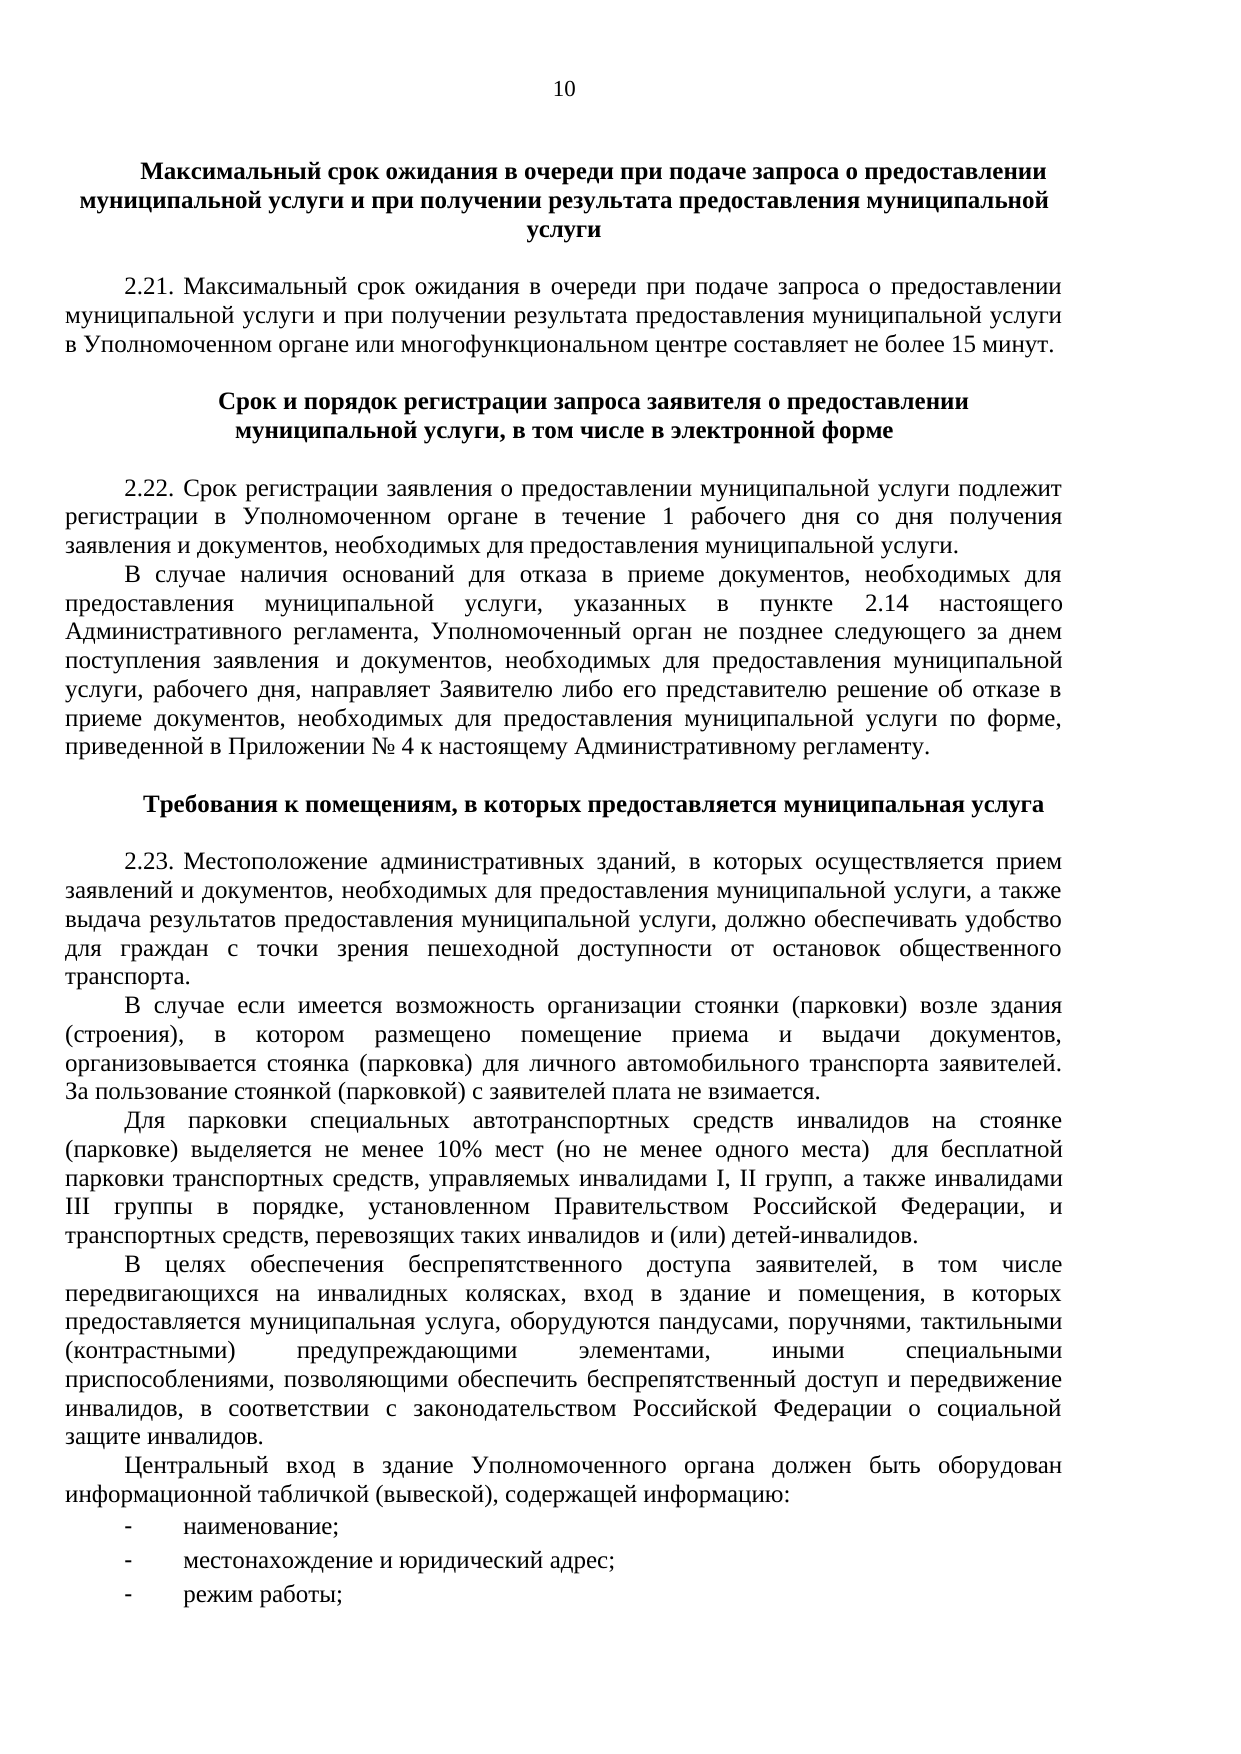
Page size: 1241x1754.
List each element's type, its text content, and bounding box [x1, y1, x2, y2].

list Максимальный срок ожидания в очереди при подаче запроса о предоставлении муниципальной услуги и при получении результата предоставления муниципальной услуги в Уполномоченном органе или многофункциональном центре составляет не более 15 минут. [65, 271, 1063, 358]
text В случае наличия оснований для отказа в приеме документов, необходимых для предоставления муниципальной услуги, указанных в пункте 2.14 настоящего Административного регламента, Уполномоченный орган не позднее следующего за днем поступления заявления и документов, необходимых для предоставления муниципальной услуги, рабочего дня, направляет Заявителю либо его представителю решение об отказе в приеме документов, необходимых для предоставления муниципальной услуги по форме, приведенной в Приложении № 4 к настоящему Административному регламенту. [65, 559, 1063, 760]
list местонахождение и юридический адрес; [65, 1542, 1063, 1576]
subtitle Максимальный срок ожидания в очереди при подаче запроса о предоставлении муниципальной услуги и при получении результата предоставления муниципальной услуги [65, 156, 1063, 243]
text В целях обеспечения беспрепятственного доступа заявителей, в том числе передвигающихся на инвалидных колясках, вход в здание и помещения, в которых предоставляется муниципальная услуга, оборудуются пандусами, поручнями, тактильными (контрастными) предупреждающими элементами, иными специальными приспособлениями, позволяющими обеспечить беспрепятственный доступ и передвижение инвалидов, в соответствии с законодательством Российской Федерации о социальной защите инвалидов. [65, 1249, 1063, 1450]
list режим работы; [65, 1576, 1063, 1610]
list Срок регистрации заявления о предоставлении муниципальной услуги подлежит регистрации в Уполномоченном органе в течение 1 рабочего дня со дня получения заявления и документов, необходимых для предоставления муниципальной услуги. [65, 473, 1063, 559]
text Для парковки специальных автотранспортных средств инвалидов на стоянке (парковке) выделяется не менее 10% мест (но не менее одного места) для бесплатной парковки транспортных средств, управляемых инвалидами I, II групп, а также инвалидами III группы в порядке, установленном Правительством Российской Федерации, и транспортных средств, перевозящих таких инвалидов и (или) детей-инвалидов. [65, 1105, 1063, 1249]
text Центральный вход в здание Уполномоченного органа должен быть оборудован информационной табличкой (вывеской), содержащей информацию: [65, 1450, 1063, 1508]
text В случае если имеется возможность организации стоянки (парковки) возле здания (строения), в котором размещено помещение приема и выдачи документов, организовывается стоянка (парковка) для личного автомобильного транспорта заявителей. За пользование стоянкой (парковкой) с заявителей плата не взимается. [65, 990, 1063, 1105]
subtitle Срок и порядок регистрации запроса заявителя о предоставлении муниципальной услуги, в том числе в электронной форме [65, 386, 1063, 444]
subtitle Требования к помещениям, в которых предоставляется муниципальная услуга [65, 789, 1063, 818]
list Местоположение административных зданий, в которых осуществляется прием заявлений и документов, необходимых для предоставления муниципальной услуги, а также выдача результатов предоставления муниципальной услуги, должно обеспечивать удобство для граждан с точки зрения пешеходной доступности от остановок общественного транспорта. [65, 846, 1063, 990]
list наименование; [65, 1508, 1063, 1542]
